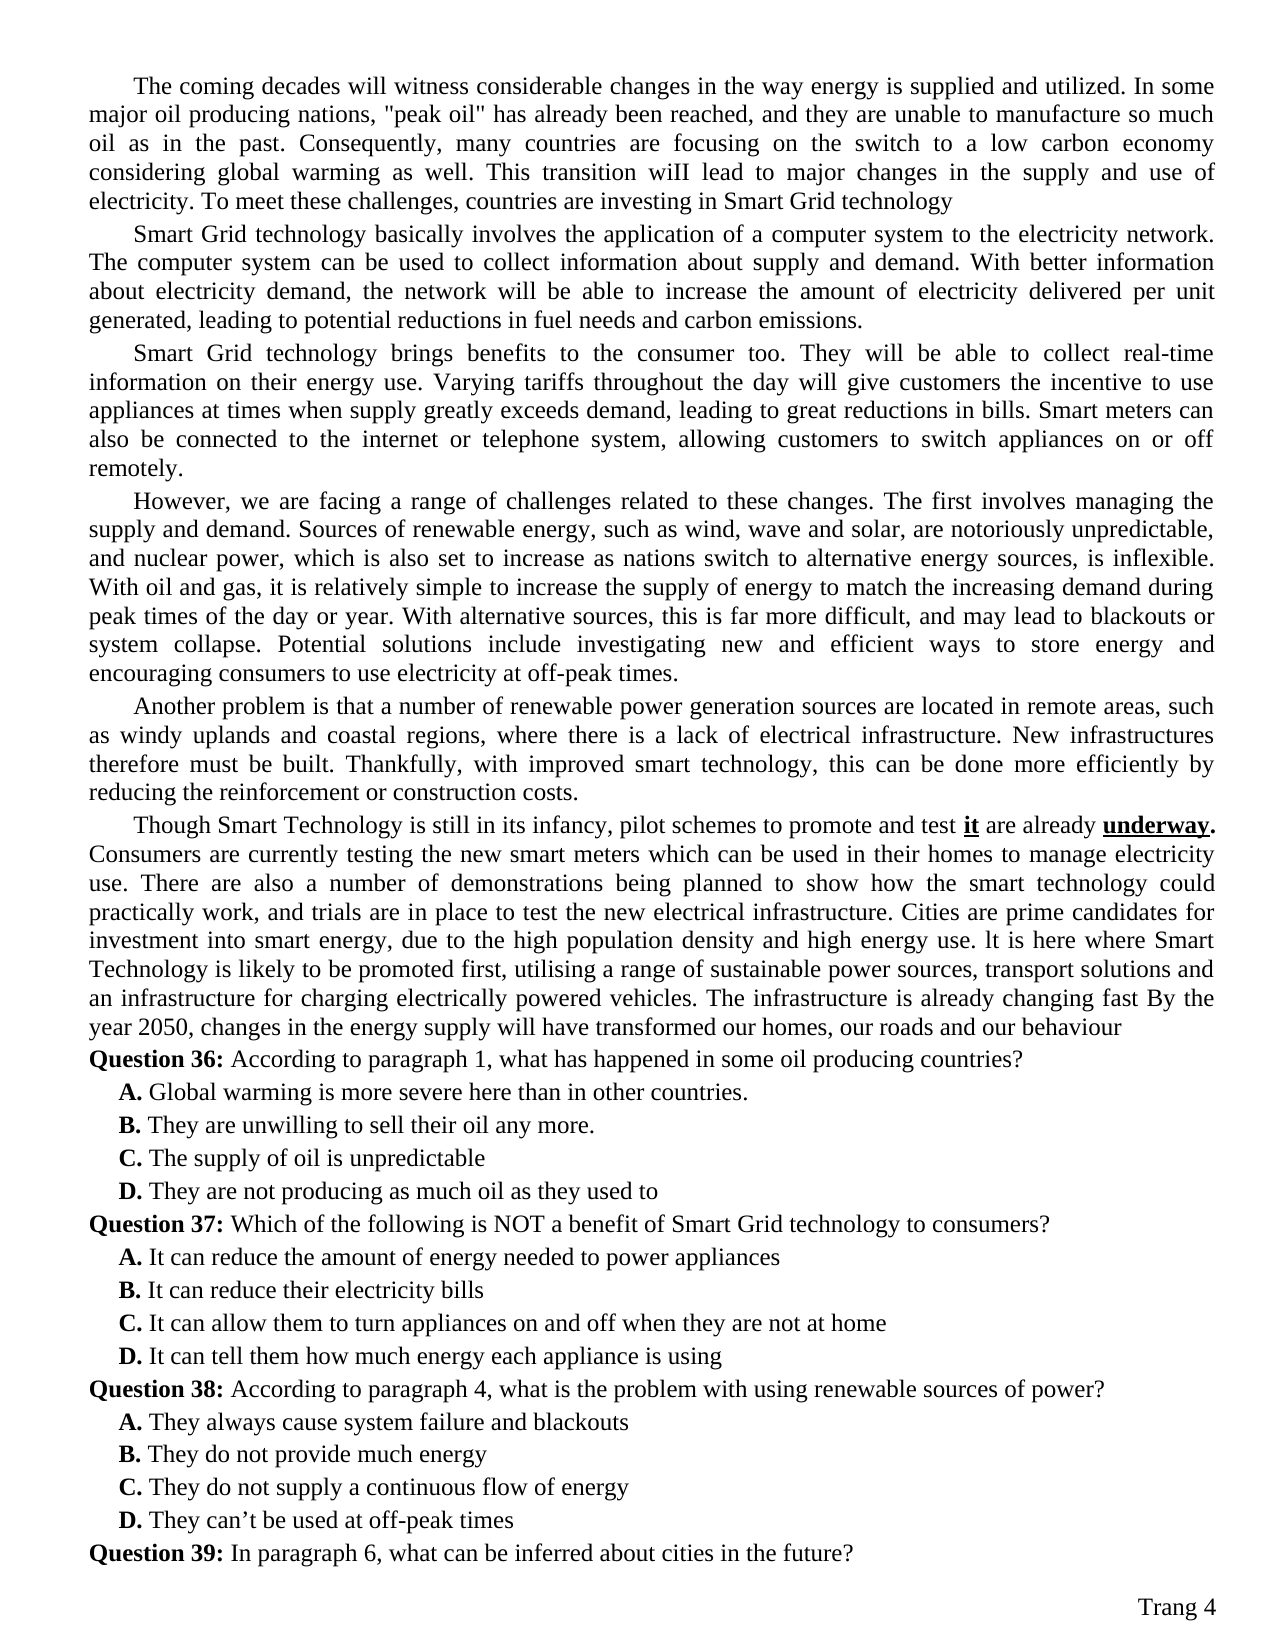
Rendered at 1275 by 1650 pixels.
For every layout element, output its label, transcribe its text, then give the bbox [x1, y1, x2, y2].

text Though Smart Technology is still in its infancy, pilot schemes to promote and test it are already underway. Consumers are currently testing the new smart meters which can be used in their homes to manage electricity use. There are also a number of demonstrations being planned to show how the smart technology could practically work, and trials are in place to test the new electrical infrastructure. Cities are prime candidates for investment into smart energy, due to the high population density and high energy use. lt is here where Smart Technology is likely to be promoted first, utilising a range of sustainable power sources, transport solutions and an infrastructure for charging electrically powered vehicles. The infrastructure is already changing fast By the year 2050, changes in the energy supply will have transformed our homes, our roads and our behaviour [89, 810, 1216, 1040]
text A. It can reduce the amount of energy needed to power appliances [118, 1242, 1216, 1271]
text Question 37: Which of the following is NOT a benefit of Smart Grid technology to consumers? [89, 1209, 1216, 1238]
text Question 36: According to paragraph 1, what has happened in some oil producing countries? [89, 1044, 1216, 1073]
text D. They are not producing as much oil as they used to [118, 1176, 1216, 1205]
text However, we are facing a range of challenges related to these changes. The first involves managing the supply and demand. Sources of renewable energy, such as wind, wave and solar, are notoriously unpredictable, and nuclear power, which is also set to increase as nations switch to alternative energy sources, is inflexible. With oil and gas, it is relatively simple to increase the supply of energy to match the increasing demand during peak times of the day or year. With alternative sources, this is far more difficult, and may lead to blackouts or system collapse. Potential solutions include investigating new and efficient ways to store energy and encouraging consumers to use electricity at off-peak times. [89, 486, 1216, 687]
text The coming decades will witness considerable changes in the way energy is supplied and utilized. In some major oil producing nations, "peak oil" has already been reached, and they are unable to manufacture so much oil as in the past. Consequently, many countries are focusing on the switch to a low carbon economy considering global warming as well. This transition wiII lead to major changes in the supply and use of electricity. To meet these challenges, countries are investing in Smart Grid technology [89, 71, 1216, 214]
text A. They always cause system failure and blackouts [118, 1407, 1216, 1435]
text B. It can reduce their electricity bills [118, 1275, 1216, 1304]
text Question 38: According to paragraph 4, what is the problem with using renewable sources of power? [89, 1374, 1216, 1402]
text Smart Grid technology basically involves the application of a computer system to the electricity network. The computer system can be used to collect information about supply and demand. With better information about electricity demand, the network will be able to increase the amount of electricity delivered per unit generated, leading to potential reductions in fuel needs and carbon emissions. [89, 219, 1216, 334]
text Smart Grid technology brings benefits to the consumer too. They will be able to collect real-time information on their energy use. Varying tariffs throughout the day will give customers the incentive to use appliances at times when supply greatly exceeds demand, leading to great reductions in bills. Smart meters can also be connected to the internet or telephone system, allowing customers to switch appliances on or off remotely. [89, 338, 1216, 482]
text C. It can allow them to turn appliances on and off when they are not at home [118, 1308, 1216, 1337]
text Question 39: In paragraph 6, what can be inferred about cities in the future? [89, 1538, 1216, 1567]
text C. They do not supply a continuous flow of energy [118, 1472, 1216, 1501]
text B. They are unwilling to sell their oil any more. [118, 1110, 1216, 1139]
text B. They do not provide much energy [118, 1439, 1216, 1468]
text A. Global warming is more severe here than in other countries. [118, 1077, 1216, 1106]
text Another problem is that a number of renewable power generation sources are located in remote areas, such as windy uplands and coastal regions, where there is a lack of electrical infrastructure. New infrastructures therefore must be built. Thankfully, with improved smart technology, this can be done more efficiently by reducing the reinforcement or construction costs. [89, 691, 1216, 806]
text D. They can’t be used at off-peak times [118, 1505, 1216, 1534]
text C. The supply of oil is unpredictable [118, 1143, 1216, 1172]
text D. It can tell them how much energy each appliance is using [118, 1341, 1216, 1369]
